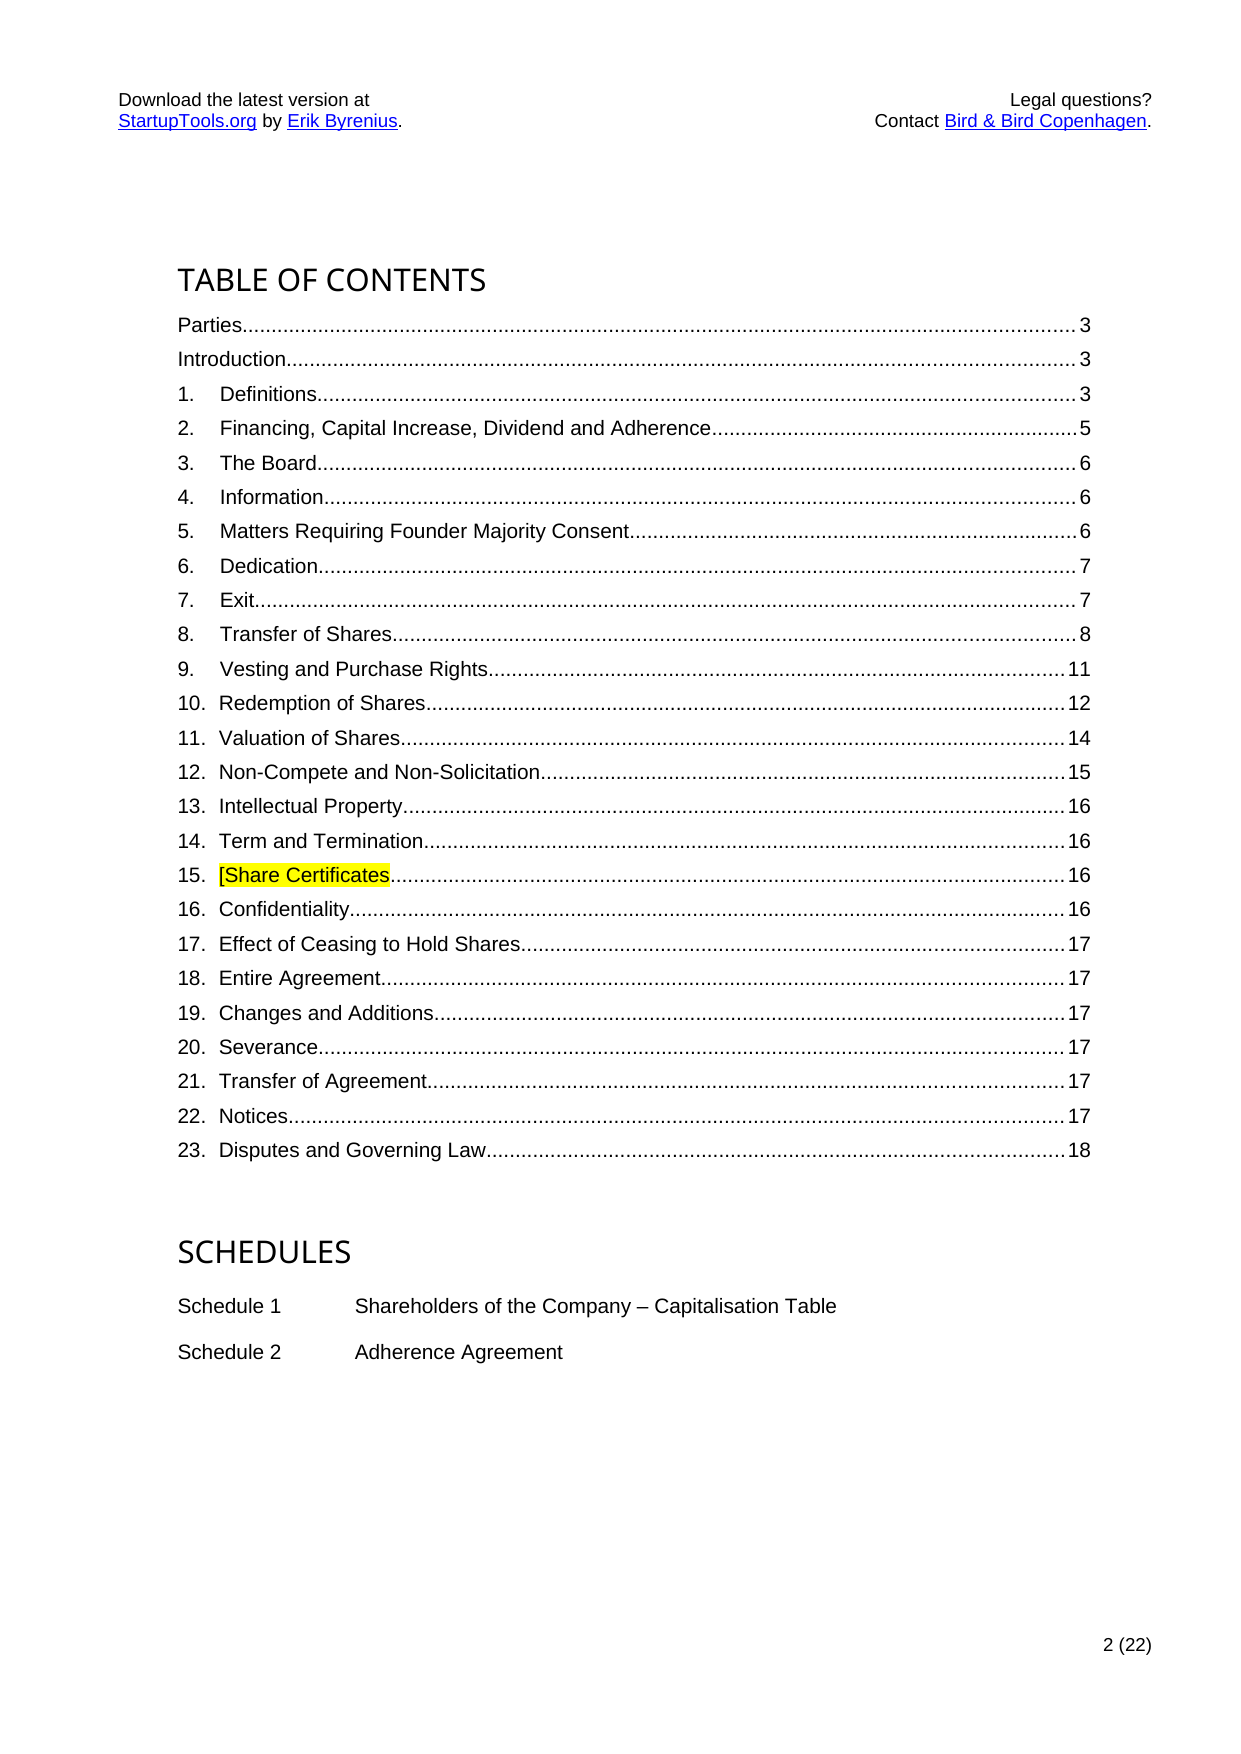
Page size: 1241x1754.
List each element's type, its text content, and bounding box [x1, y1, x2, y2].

text 8. Transfer of Shares 8 [177, 622, 1092, 646]
text 16. Confidentiality 16 [177, 897, 1092, 921]
text 14. Term and Termination 16 [177, 828, 1092, 852]
text 17. Effect of Ceasing to Hold Shares 17 [177, 932, 1092, 956]
text 19. Changes and Additions 17 [177, 1000, 1092, 1024]
text TABLE OF CONTENTS [177, 258, 1092, 300]
text 13. Intellectual Property 16 [177, 794, 1092, 818]
text 6. Dedication 7 [177, 553, 1092, 577]
text 9. Vesting and Purchase Rights 11 [177, 657, 1092, 681]
text 11. Valuation of Shares 14 [177, 725, 1092, 749]
text 3. The Board 6 [177, 450, 1092, 474]
text 10. Redemption of Shares 12 [177, 691, 1092, 715]
text SCHEDULES [177, 1229, 1092, 1272]
text 23. Disputes and Governing Law 18 [177, 1138, 1092, 1162]
text Schedule 2 Adherence Agreement [177, 1335, 1092, 1364]
text 20. Severance 17 [177, 1035, 1092, 1059]
text 21. Transfer of Agreement 17 [177, 1069, 1092, 1093]
text 12. Non-Compete and Non-Solicitation 15 [177, 760, 1092, 784]
text Schedule 1 Shareholders of the Company – Capitalisation Table [177, 1289, 1092, 1318]
text 5. Matters Requiring Founder Majority Consent 6 [177, 519, 1092, 543]
text Parties 3 [177, 313, 1092, 337]
text Introduction 3 [177, 347, 1092, 371]
text 2. Financing, Capital Increase, Dividend and Adherence 5 [177, 416, 1092, 440]
text 4. Information 6 [177, 485, 1092, 509]
text 15. [Share Certificates 16 [390, 863, 1092, 887]
text 7. Exit 7 [177, 588, 1092, 612]
text 1. Definitions 3 [177, 382, 1092, 406]
text 18. Entire Agreement 17 [177, 966, 1092, 990]
text 22. Notices 17 [177, 1103, 1092, 1127]
